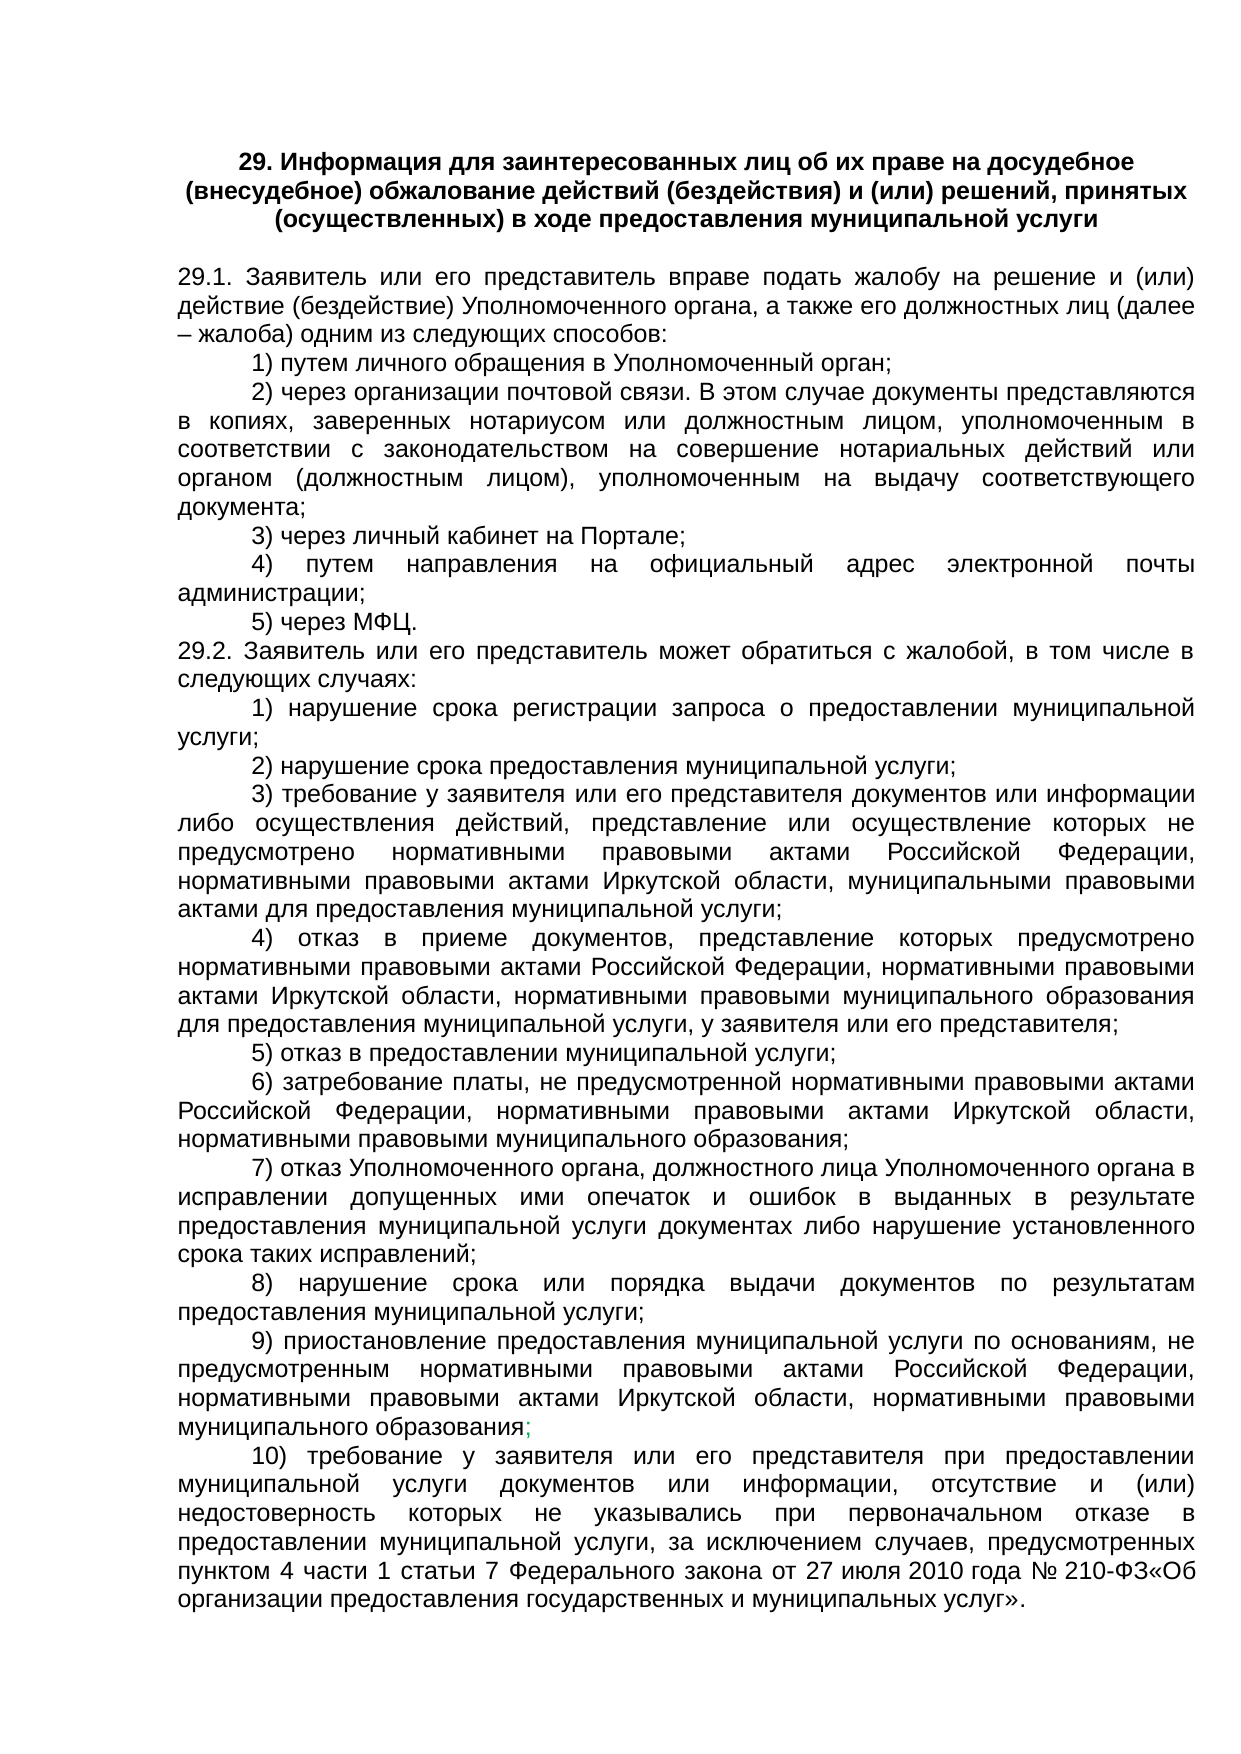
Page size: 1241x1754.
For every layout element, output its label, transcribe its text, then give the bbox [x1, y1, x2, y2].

text 3) через личный кабинет на Портале; [177, 521, 1196, 549]
text 29. Информация для заинтересованных лиц об их праве на досудебное (внесудебное) обжалование действий (бездействия) и (или) решений, принятых (осуществленных) в ходе предоставления муниципальной услуги [177, 147, 1196, 233]
text 1) нарушение срока регистрации запроса о предоставлении муниципальной услуги; [177, 693, 1196, 751]
text 29.1. Заявитель или его представитель вправе подать жалобу на решение и (или) действие (бездействие) Уполномоченного органа, а также его должностных лиц (далее – жалоба) одним из следующих способов: [177, 262, 1196, 348]
text 10) требование у заявителя или его представителя при предоставлении муниципальной услуги документов или информации, отсутствие и (или) недостоверность которых не указывались при первоначальном отказе в предоставлении муниципальной услуги, за исключением случаев, предусмотренных пунктом 4 части 1 статьи 7 Федерального закона от 27 июля 2010 года № 210-ФЗ«Об организации предоставления государственных и муниципальных услуг». [177, 1441, 1196, 1613]
text 4) путем направления на официальный адрес электронной почты администрации; [177, 549, 1196, 607]
text 6) затребование платы, не предусмотренной нормативными правовыми актами Российской Федерации, нормативными правовыми актами Иркутской области, нормативными правовыми муниципального образования; [177, 1067, 1196, 1153]
text 7) отказ Уполномоченного органа, должностного лица Уполномоченного органа в исправлении допущенных ими опечаток и ошибок в выданных в результате предоставления муниципальной услуги документах либо нарушение установленного срока таких исправлений; [177, 1153, 1196, 1268]
text 5) отказ в предоставлении муниципальной услуги; [177, 1038, 1196, 1067]
text 4) отказ в приеме документов, представление которых предусмотрено нормативными правовыми актами Российской Федерации, нормативными правовыми актами Иркутской области, нормативными правовыми муниципального образования для предоставления муниципальной услуги, у заявителя или его представителя; [177, 923, 1196, 1038]
text 3) требование у заявителя или его представителя документов или информации либо осуществления действий, представление или осуществление которых не предусмотрено нормативными правовыми актами Российской Федерации, нормативными правовыми актами Иркутской области, муниципальными правовыми актами для предоставления муниципальной услуги; [177, 779, 1196, 923]
text 8) нарушение срока или порядка выдачи документов по результатам предоставления муниципальной услуги; [177, 1268, 1196, 1326]
text 2) нарушение срока предоставления муниципальной услуги; [177, 751, 1196, 779]
text 2) через организации почтовой связи. В этом случае документы представляются в копиях, заверенных нотариусом или должностным лицом, уполномоченным в соответствии с законодательством на совершение нотариальных действий или органом (должностным лицом), уполномоченным на выдачу соответствующего документа; [177, 377, 1196, 521]
text 29.2. Заявитель или его представитель может обратиться с жалобой, в том числе в следующих случаях: [177, 636, 1196, 693]
text 1) путем личного обращения в Уполномоченный орган; [177, 348, 1196, 377]
text 5) через МФЦ. [177, 607, 1196, 636]
text 9) приостановление предоставления муниципальной услуги по основаниям, не предусмотренным нормативными правовыми актами Российской Федерации, нормативными правовыми актами Иркутской области, нормативными правовыми муниципального образования; [177, 1326, 1196, 1441]
